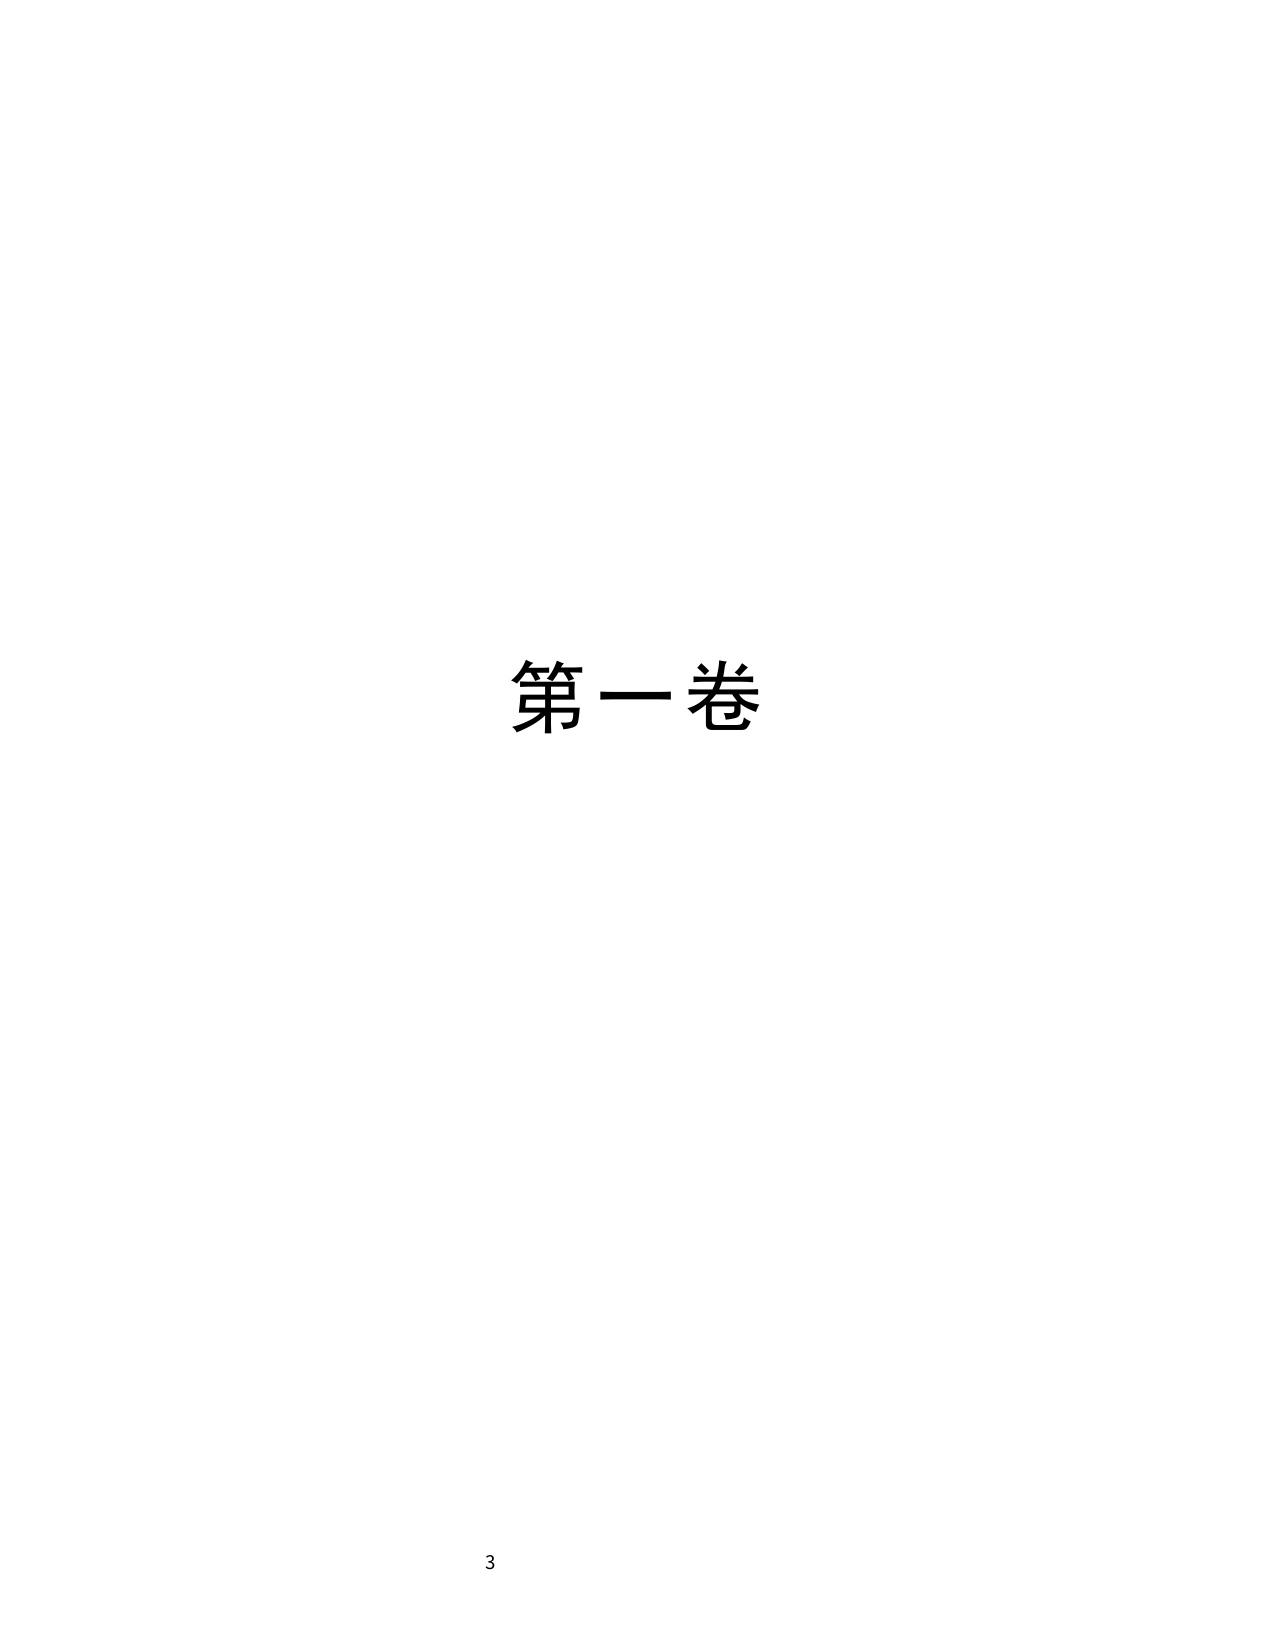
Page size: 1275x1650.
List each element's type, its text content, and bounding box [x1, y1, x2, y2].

text 第 一 卷 [151, 646, 1120, 737]
